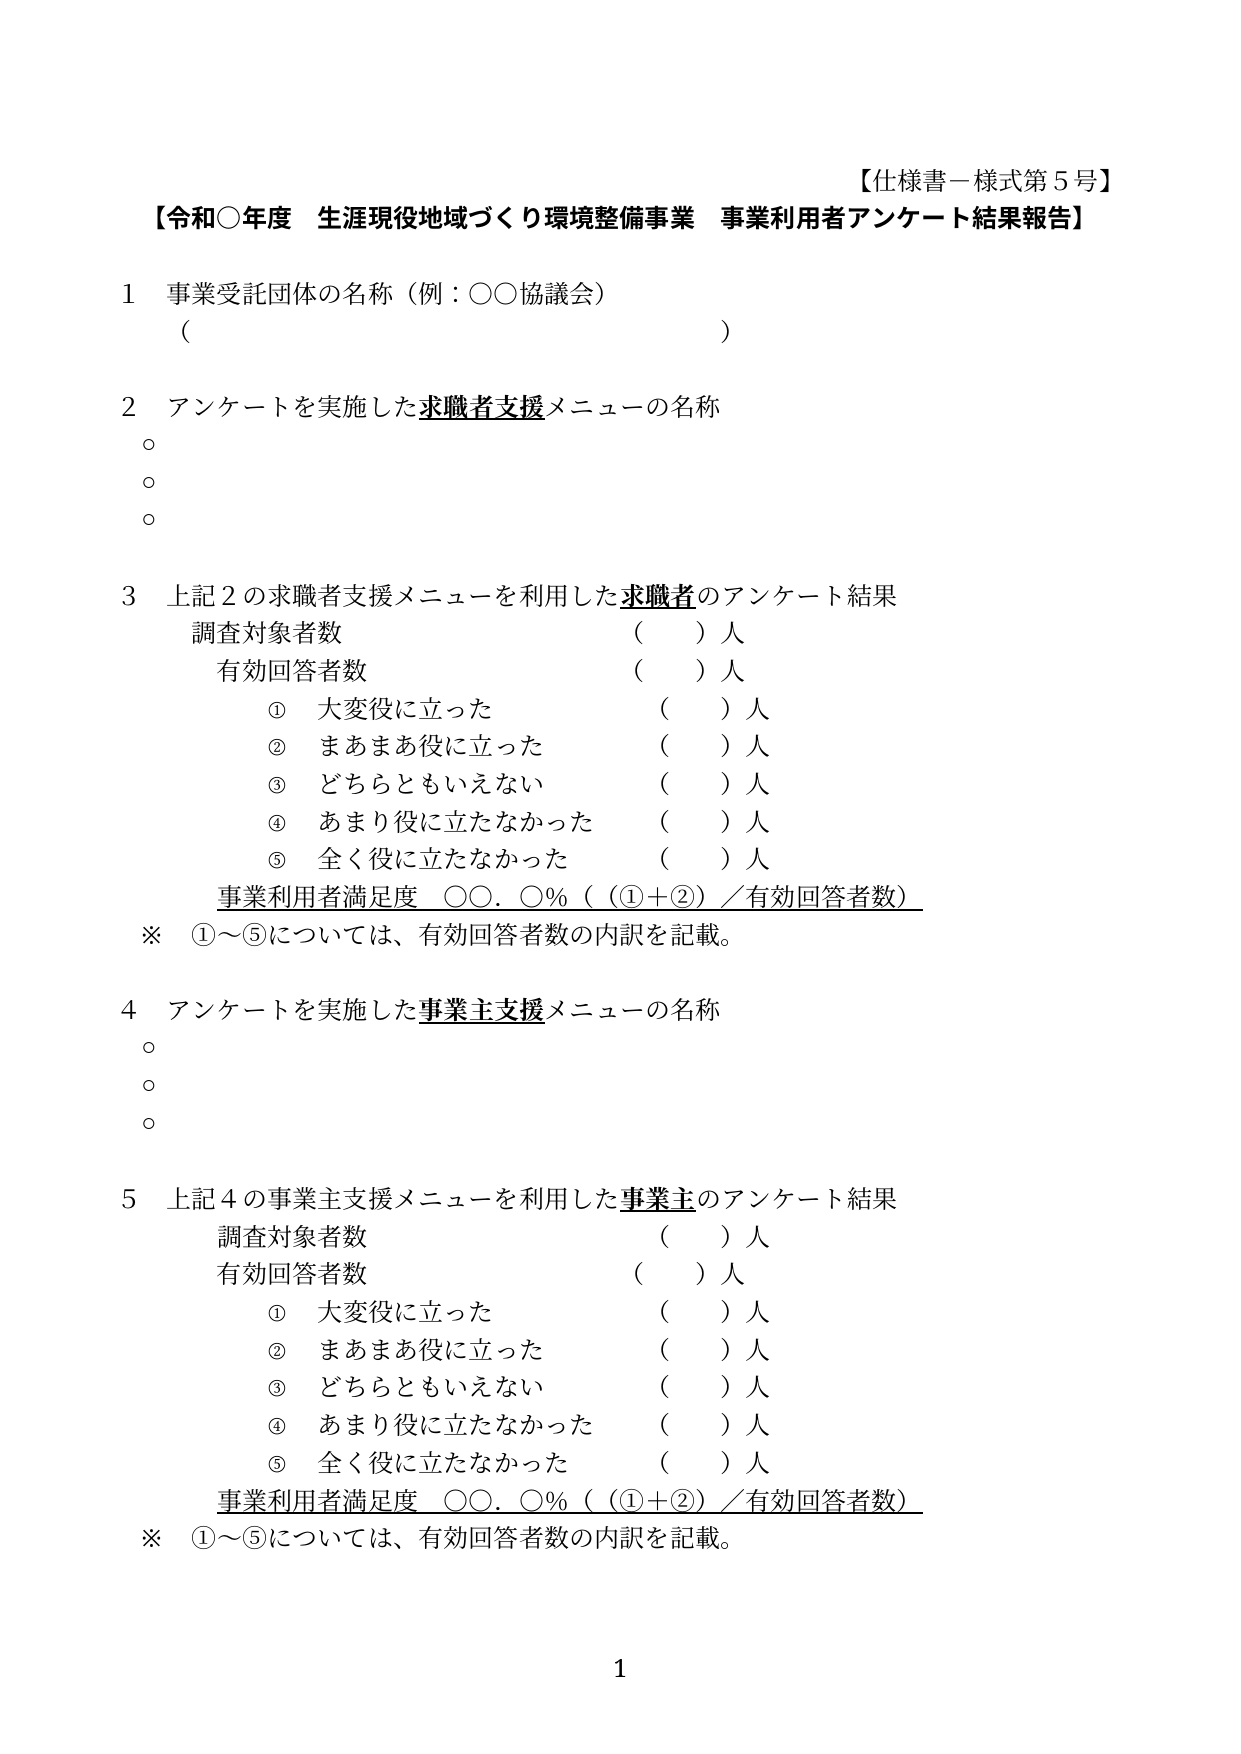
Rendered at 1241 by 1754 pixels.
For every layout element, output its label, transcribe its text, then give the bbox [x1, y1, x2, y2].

text 有効回答者数 （ ）人 [116, 651, 1124, 688]
text 事業利用者満足度 ○○．○％（（①＋②）／有効回答者数） [116, 1480, 1124, 1518]
text ○ [116, 1028, 1124, 1066]
text （ ） [116, 311, 1124, 349]
text 有効回答者数 （ ）人 [116, 1254, 1124, 1292]
text ○ [116, 1066, 1124, 1103]
text ⑤ 全く役に立たなかった （ ）人 [116, 839, 1124, 877]
text ④ あまり役に立たなかった （ ）人 [116, 802, 1124, 839]
text 【仕様書－様式第５号】 [116, 161, 1124, 198]
text ② まあまあ役に立った （ ）人 [116, 726, 1124, 764]
text 事業利用者満足度 ○○．○％（（①＋②）／有効回答者数） [116, 877, 1124, 915]
text ○ [116, 462, 1124, 500]
text ○ [116, 424, 1124, 462]
text ○ [116, 500, 1124, 538]
text 調査対象者数 （ ）人 [116, 1216, 1124, 1254]
text 調査対象者数 （ ）人 [116, 613, 1124, 651]
text ⑤ 全く役に立たなかった （ ）人 [116, 1443, 1124, 1480]
text ○ [116, 1103, 1124, 1141]
text ５ 上記４の事業主支援メニューを利用した事業主のアンケート結果 [116, 1179, 1124, 1216]
text ③ どちらともいえない （ ）人 [116, 764, 1124, 802]
text ③ どちらともいえない （ ）人 [116, 1367, 1124, 1405]
text ４ アンケートを実施した事業主支援メニューの名称 [116, 990, 1124, 1028]
text ① 大変役に立った （ ）人 [116, 688, 1124, 726]
text ２ アンケートを実施した求職者支援メニューの名称 [116, 387, 1124, 424]
text ※ ①～⑤については、有効回答者数の内訳を記載。 [116, 915, 1124, 952]
text ※ ①～⑤については、有効回答者数の内訳を記載。 [116, 1518, 1124, 1556]
text ④ あまり役に立たなかった （ ）人 [116, 1405, 1124, 1443]
text ① 大変役に立った （ ）人 [116, 1292, 1124, 1329]
text ② まあまあ役に立った （ ）人 [116, 1329, 1124, 1367]
text 【令和○年度 生涯現役地域づくり環境整備事業 事業利用者アンケート結果報告】 [116, 198, 1124, 236]
text ３ 上記２の求職者支援メニューを利用した求職者のアンケート結果 [116, 575, 1124, 613]
text １ 事業受託団体の名称（例：○○協議会） [116, 274, 1124, 311]
